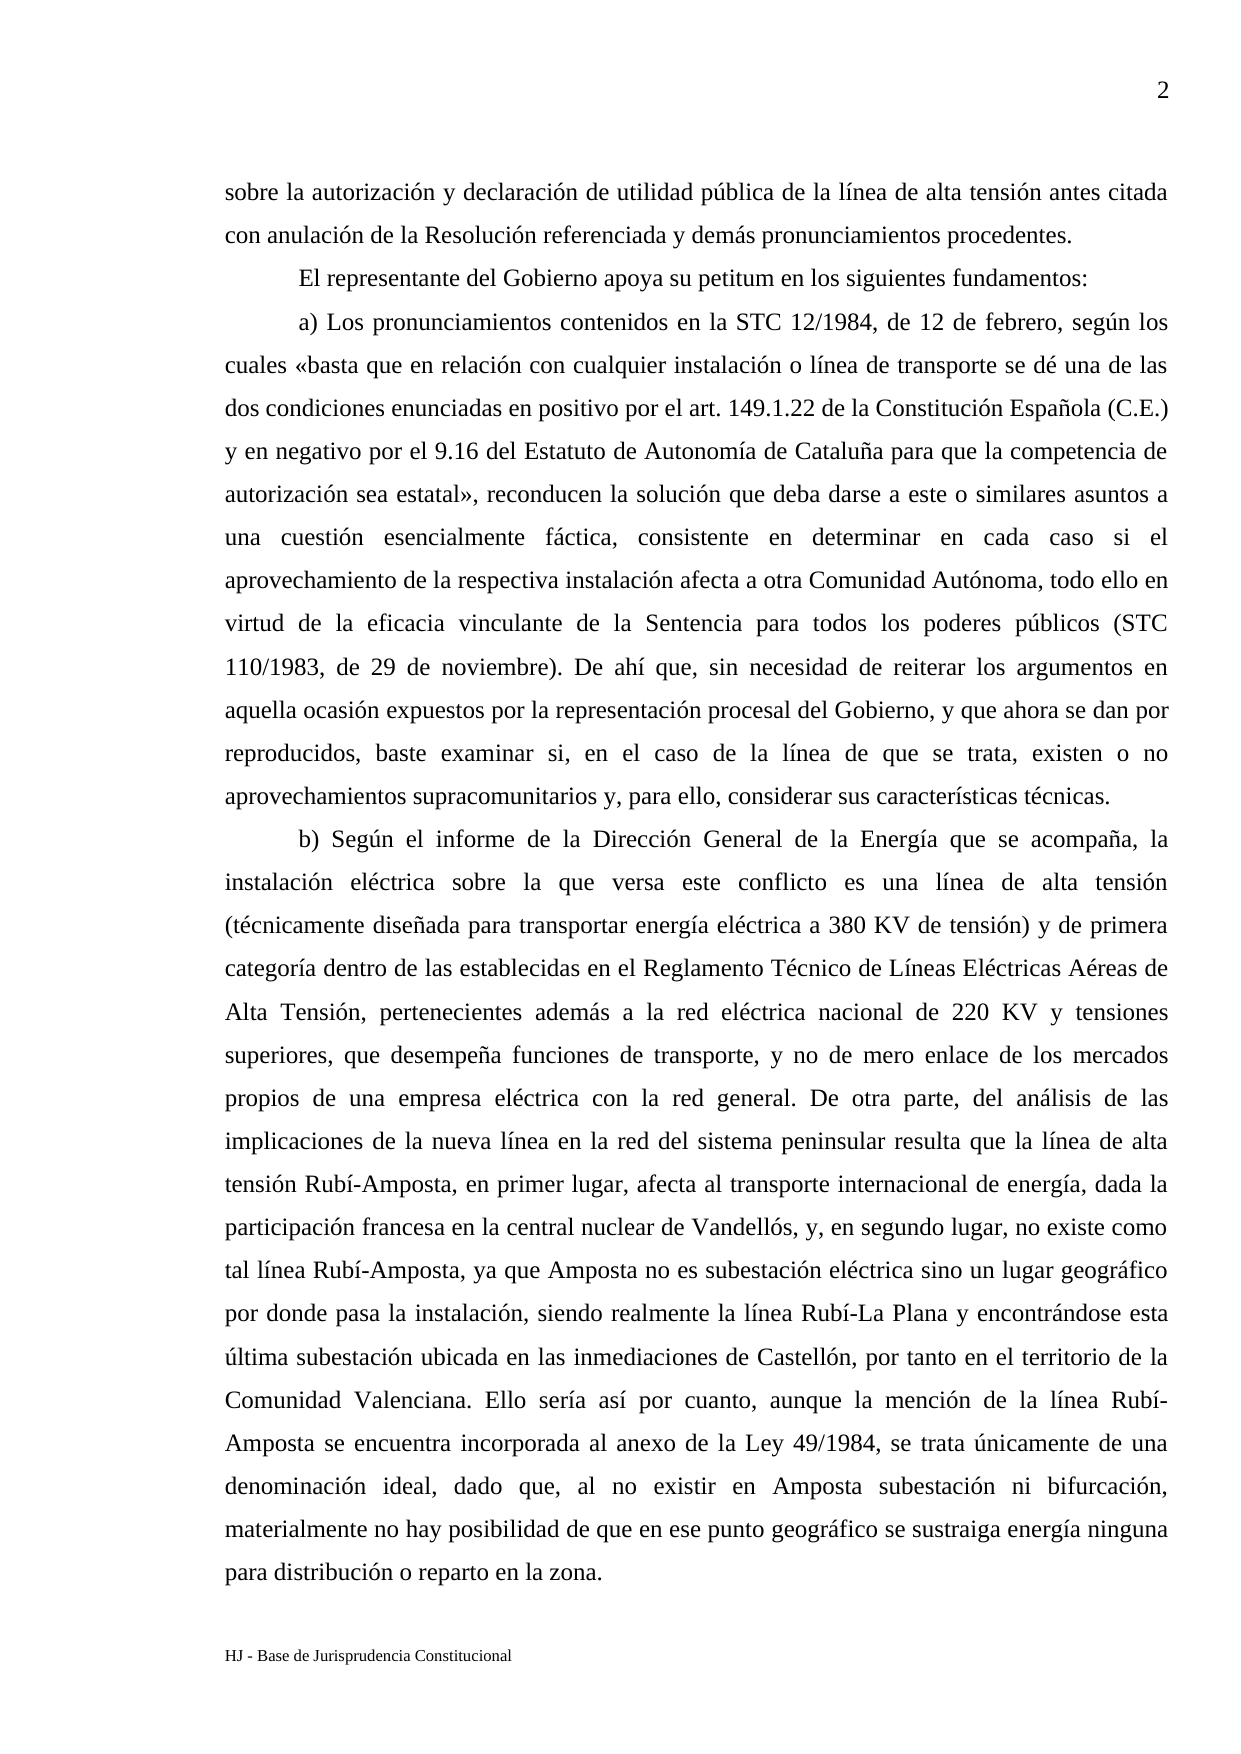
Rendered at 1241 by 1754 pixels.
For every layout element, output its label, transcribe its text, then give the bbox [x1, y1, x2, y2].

text El representante del Gobierno apoya su petitum en los siguientes fundamentos: [224, 263, 1169, 292]
text b) Según el informe de la Dirección General de la Energía que se acompaña, la instalación eléctrica sobre la que versa este conflicto es una línea de alta tensión (técnicamente diseñada para transportar energía eléctrica a 380 KV de tensión) y de primera categoría dentro de las establecidas en el Reglamento Técnico de Líneas Eléctricas Aéreas de Alta Tensión, pertenecientes además a la red eléctrica nacional de 220 KV y tensiones superiores, que desempeña funciones de transporte, y no de mero enlace de los mercados propios de una empresa eléctrica con la red general. De otra parte, del análisis de las implicaciones de la nueva línea en la red del sistema peninsular resulta que la línea de alta tensión Rubí-Amposta, en primer lugar, afecta al transporte internacional de energía, dada la participación francesa en la central nuclear de Vandellós, y, en segundo lugar, no existe como tal línea Rubí-Amposta, ya que Amposta no es subestación eléctrica sino un lugar geográfico por donde pasa la instalación, siendo realmente la línea Rubí-La Plana y encontrándose esta última subestación ubicada en las inmediaciones de Castellón, por tanto en el territorio de la Comunidad Valenciana. Ello sería así por cuanto, aunque la mención de la línea Rubí-Amposta se encuentra incorporada al anexo de la Ley 49/1984, se trata únicamente de una denominación ideal, dado que, al no existir en Amposta subestación ni bifurcación, materialmente no hay posibilidad de que en ese punto geográfico se sustraiga energía ninguna para distribución o reparto en la zona. [224, 824, 1169, 1586]
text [224, 177, 1169, 249]
text a) Los pronunciamientos contenidos en la STC 12/1984, de 12 de febrero, según los cuales «basta que en relación con cualquier instalación o línea de transporte se dé una de las dos condiciones enunciadas en positivo por el art. 149.1.22 de la Constitución Española (C.E.) y en negativo por el 9.16 del Estatuto de Autonomía de Cataluña para que la competencia de autorización sea estatal», reconducen la solución que deba darse a este o similares asuntos a una cuestión esencialmente fáctica, consistente en determinar en cada caso si el aprovechamiento de la respectiva instalación afecta a otra Comunidad Autónoma, todo ello en virtud de la eficacia vinculante de la Sentencia para todos los poderes públicos (STC 110/1983, de 29 de noviembre). De ahí que, sin necesidad de reiterar los argumentos en aquella ocasión expuestos por la representación procesal del Gobierno, y que ahora se dan por reproducidos, baste examinar si, en el caso de la línea de que se trata, existen o no aprovechamientos supracomunitarios y, para ello, considerar sus características técnicas. [224, 307, 1169, 810]
